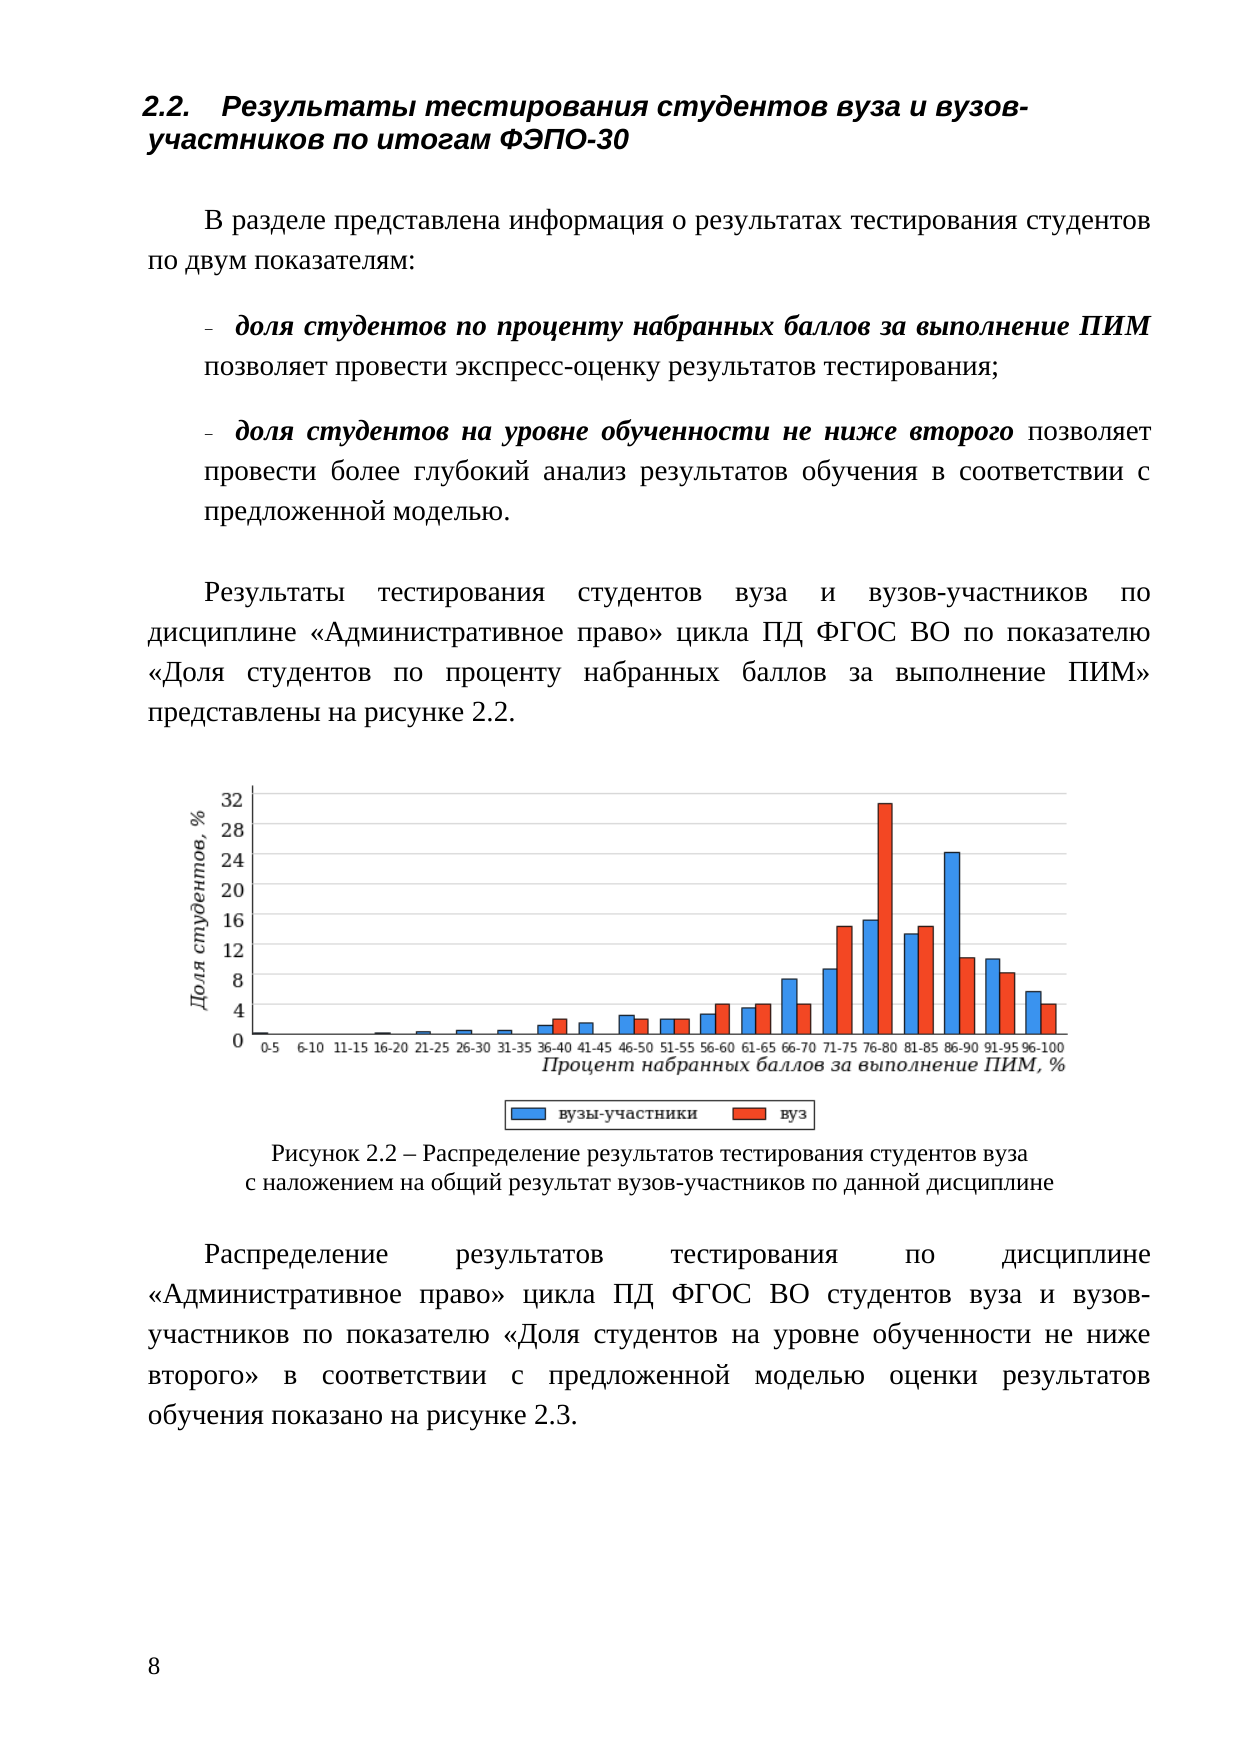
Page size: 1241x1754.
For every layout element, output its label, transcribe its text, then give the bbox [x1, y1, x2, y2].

text Распределение результатов тестирования по дисциплине «Административное право» цикла ПД ФГОС ВО студентов вуза и вузов-участников по показателю «Доля студентов на уровне обученности не ниже второго» в соответствии с предложенной моделью оценки результатов обучения показано на рисунке 2.3. [148, 1236, 1152, 1431]
subtitle Результаты тестирования студентов вуза и вузов-участников по итогам ФЭПО-30 [148, 89, 1152, 156]
list доля студентов по проценту набранных баллов за выполнение ПИМ позволяет провести экспресс-оценку результатов тестирования; [204, 308, 1152, 381]
text Результаты тестирования студентов вуза и вузов-участников по дисциплине «Административное право» цикла ПД ФГОС ВО по показателю «Доля студентов по проценту набранных баллов за выполнение ПИМ» представлены на рисунке 2.2. [148, 574, 1152, 728]
list доля студентов на уровне обученности не ниже второго позволяет провести более глубокий анализ результатов обучения в соответствии с предложенной моделью. [204, 413, 1152, 527]
text В разделе представлена информация о результатах тестирования студентов по двум показателям: [148, 202, 1152, 276]
picture [177, 763, 1123, 1139]
